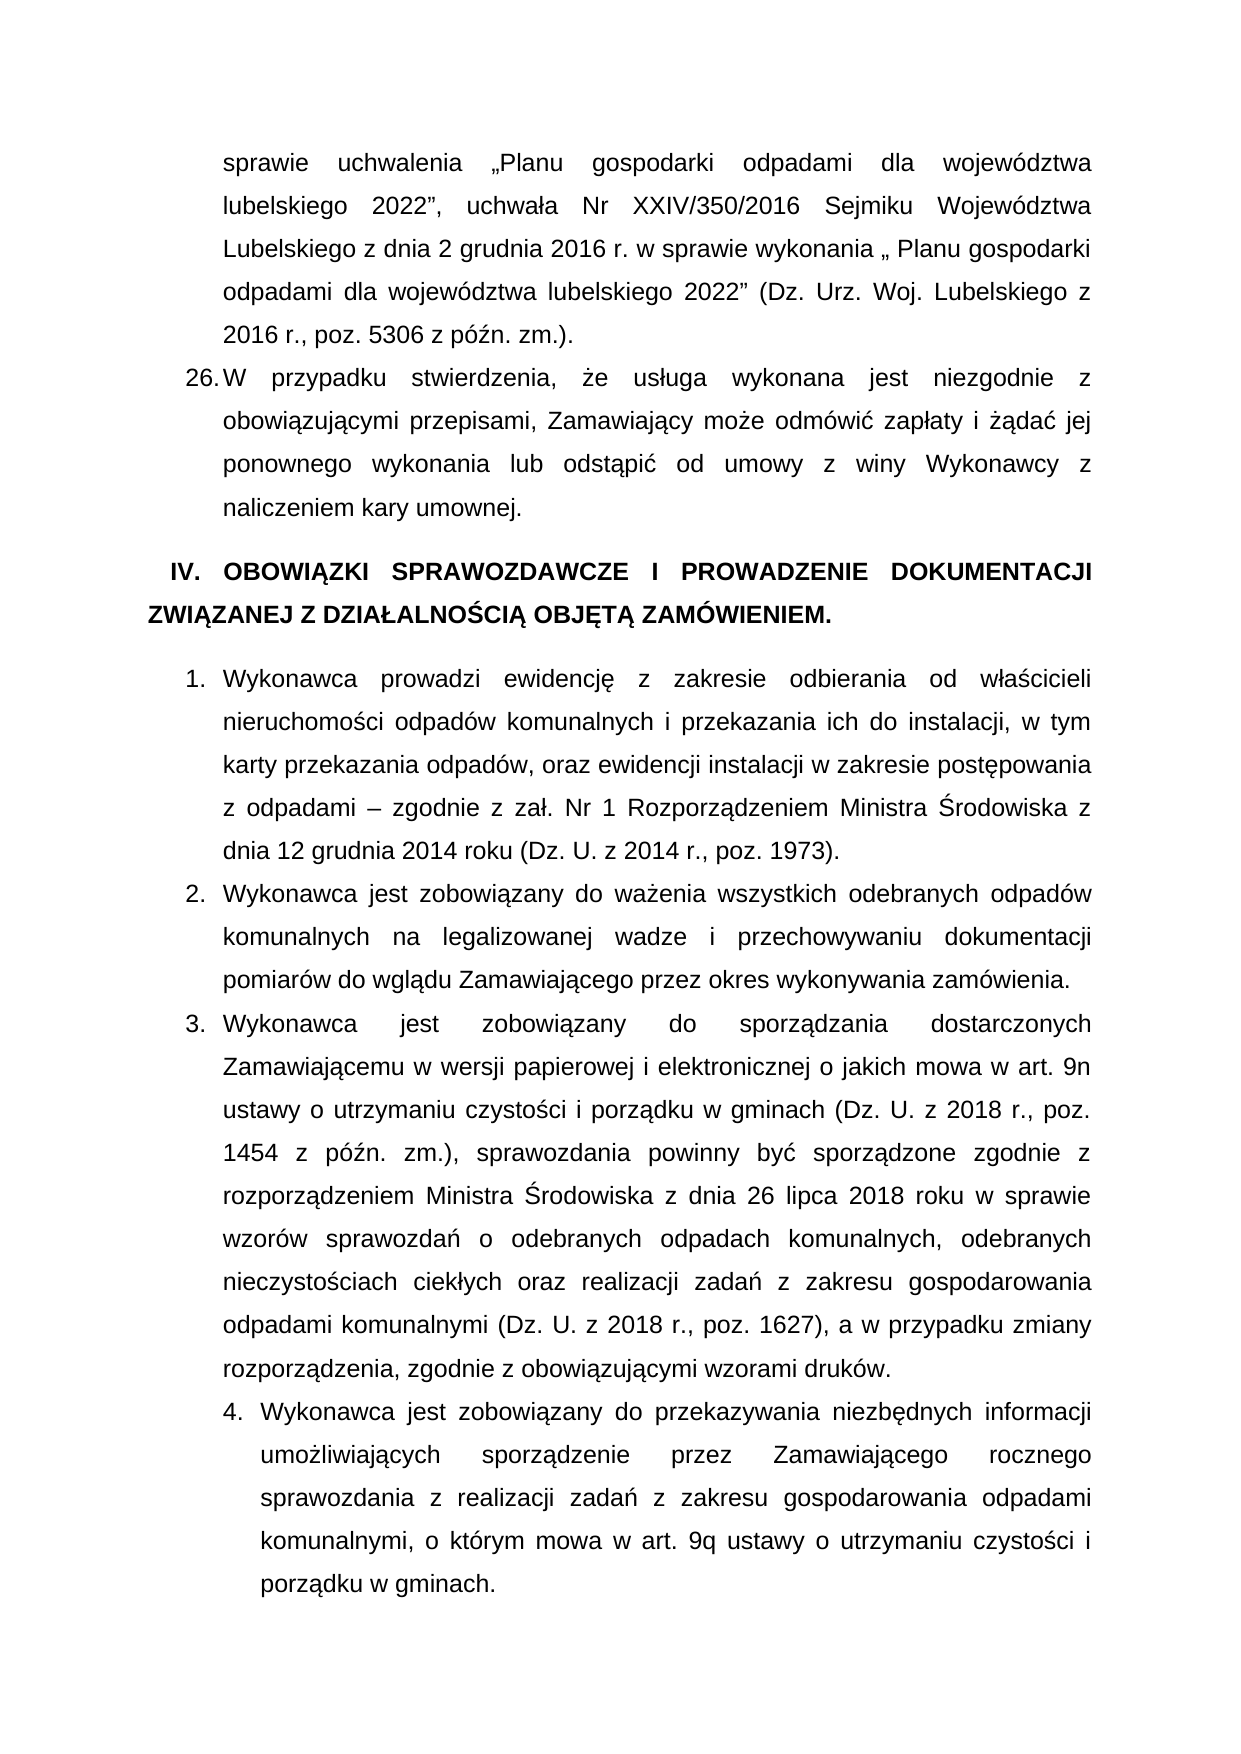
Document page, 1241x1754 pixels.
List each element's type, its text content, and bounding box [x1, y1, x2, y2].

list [185, 148, 1093, 349]
list Wykonawca prowadzi ewidencję z zakresie odbierania od właścicieli nieruchomości odpadów komunalnych i przekazania ich do instalacji, w tym karty przekazania odpadów, oraz ewidencji instalacji w zakresie postępowania z odpadami – zgodnie z zał. Nr 1 Rozporządzeniem Ministra Środowiska z dnia 12 grudnia 2014 roku (Dz. U. z 2014 r., poz. 1973). [185, 664, 1093, 865]
list Wykonawca jest zobowiązany do ważenia wszystkich odebranych odpadów komunalnych na legalizowanej wadze i przechowywaniu dokumentacji pomiarów do wglądu Zamawiającego przez okres wykonywania zamówienia. [185, 879, 1093, 994]
list Wykonawca jest zobowiązany do przekazywania niezbędnych informacji umożliwiających sporządzenie przez Zamawiającego rocznego sprawozdania z realizacji zadań z zakresu gospodarowania odpadami komunalnymi, o którym mowa w art. 9q ustawy o utrzymaniu czystości i porządku w gminach. [223, 1397, 1093, 1598]
list W przypadku stwierdzenia, że usługa wykonana jest niezgodnie z obowiązującymi przepisami, Zamawiający może odmówić zapłaty i żądać jej ponownego wykonania lub odstąpić od umowy z winy Wykonawcy z naliczeniem kary umownej. [185, 363, 1093, 521]
list Wykonawca jest zobowiązany do sporządzania dostarczonych Zamawiającemu w wersji papierowej i elektronicznej o jakich mowa w art. 9n ustawy o utrzymaniu czystości i porządku w gminach (Dz. U. z 2018 r., poz. 1454 z późn. zm.), sprawozdania powinny być sporządzone zgodnie z rozporządzeniem Ministra Środowiska z dnia 26 lipca 2018 roku w sprawie wzorów sprawozdań o odebranych odpadach komunalnych, odebranych nieczystościach ciekłych oraz realizacji zadań z zakresu gospodarowania odpadami komunalnymi (Dz. U. z 2018 r., poz. 1627), a w przypadku zmiany rozporządzenia, zgodnie z obowiązującymi wzorami druków. [185, 1009, 1093, 1382]
text IV. OBOWIĄZKI SPRAWOZDAWCZE I PROWADZENIE DOKUMENTACJI ZWIĄZANEJ Z DZIAŁALNOŚCIĄ OBJĘTĄ ZAMÓWIENIEM. [148, 557, 1093, 628]
